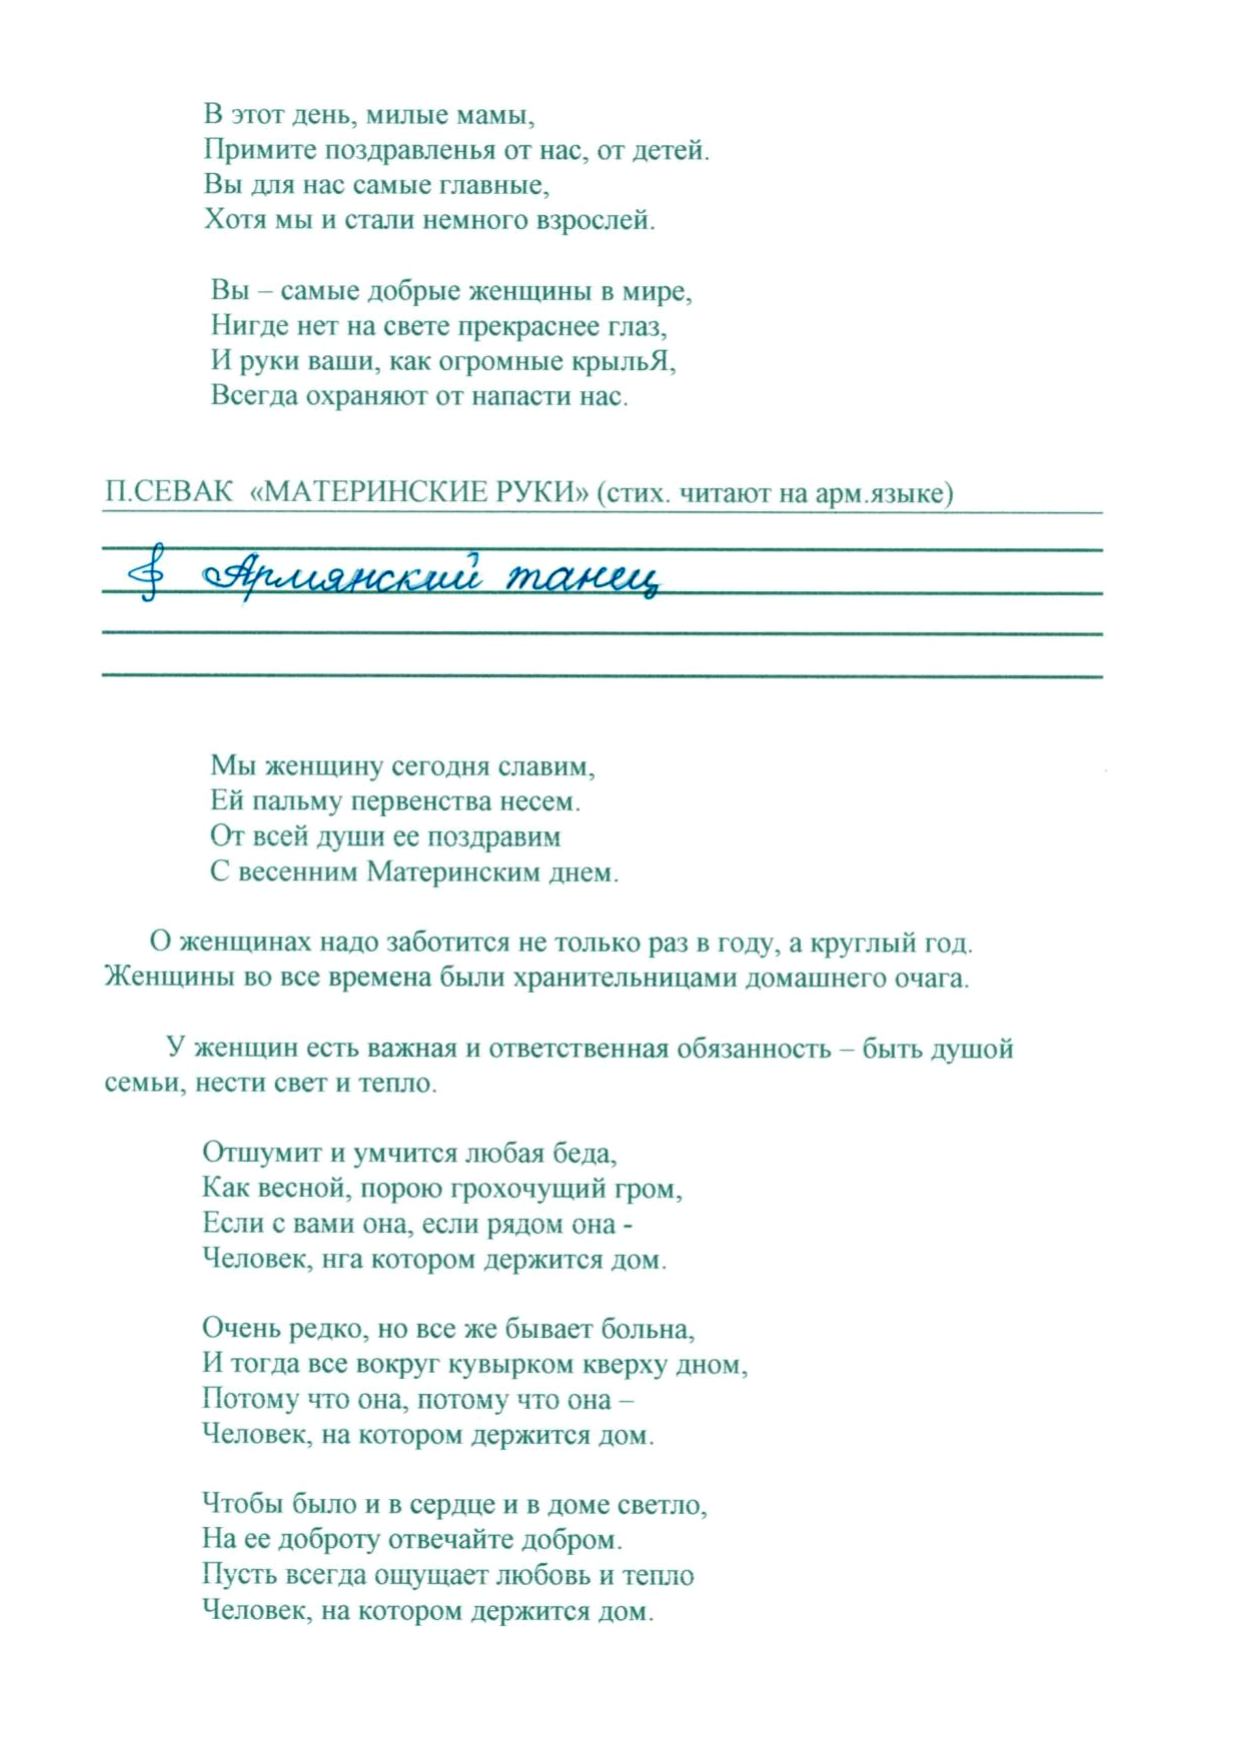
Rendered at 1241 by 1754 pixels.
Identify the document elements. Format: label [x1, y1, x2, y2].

picture [75, 75, 1128, 1644]
